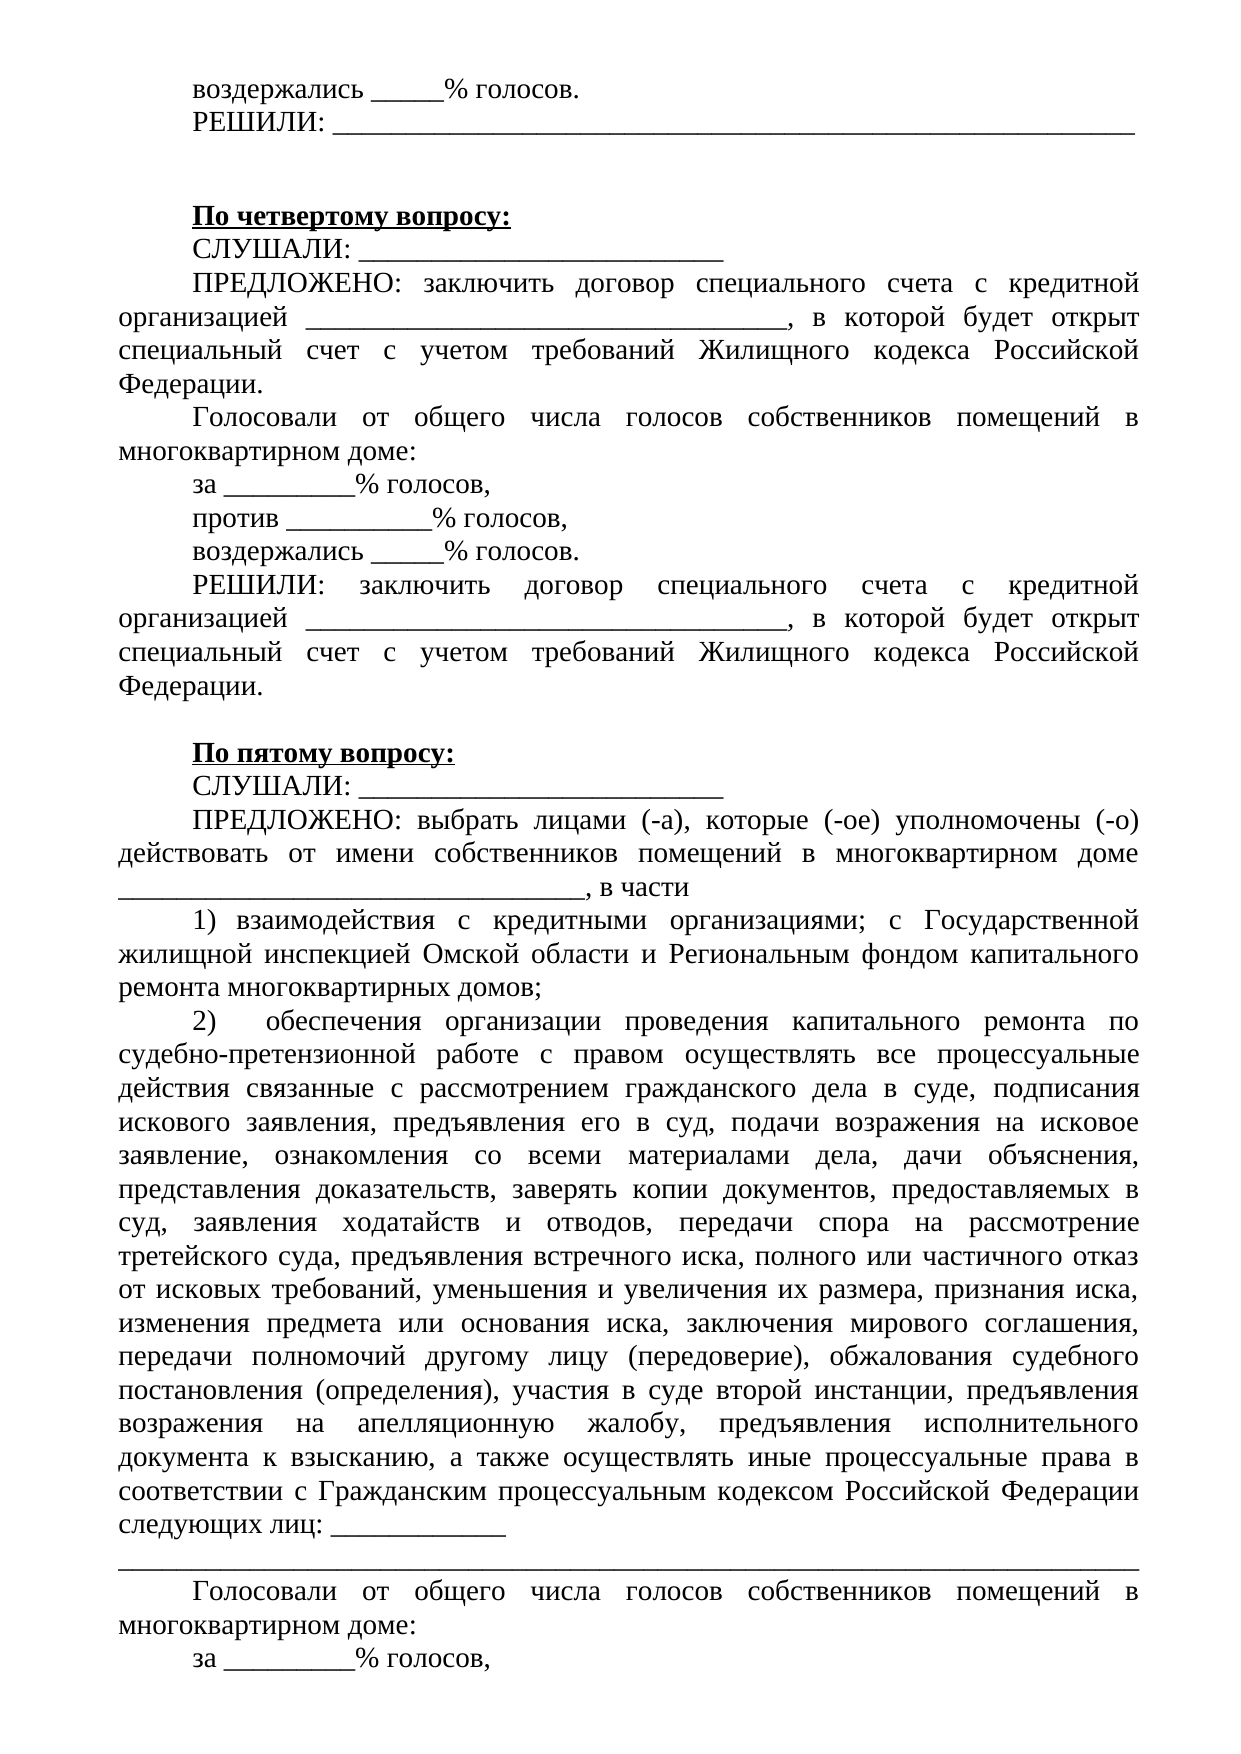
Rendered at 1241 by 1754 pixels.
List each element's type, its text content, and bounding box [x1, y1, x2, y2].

text Голосовали от общего числа голосов собственников помещений в многоквартирном доме: [118, 1573, 1140, 1640]
text воздержались _____% голосов. [118, 71, 1140, 104]
text По четвертому вопросу: [118, 198, 1140, 232]
text РЕШИЛИ: заключить договор специального счета с кредитной организацией _________________________________, в которой будет открыт специальный счет с учетом требований Жилищного кодекса Российской Федерации. [118, 567, 1140, 701]
text против __________% голосов, [118, 500, 1140, 533]
text СЛУШАЛИ: _________________________ [118, 768, 1140, 802]
text Голосовали от общего числа голосов собственников помещений в многоквартирном доме: [118, 399, 1140, 466]
text По пятому вопросу: [118, 735, 1140, 768]
text РЕШИЛИ: _______________________________________________________ [118, 104, 1140, 138]
text ______________________________________________________________________ [118, 1540, 1140, 1573]
list обеспечения организации проведения капитального ремонта по судебно-претензионной работе с правом осуществлять все процессуальные действия связанные с рассмотрением гражданского дела в суде, подписания искового заявления, предъявления его в суд, подачи возражения на исковое заявление, ознакомления со всеми материалами дела, дачи объяснения, представления доказательств, заверять копии документов, предоставляемых в суд, заявления ходатайств и отводов, передачи спора на рассмотрение третейского суда, предъявления встречного иска, полного или частичного отказ от исковых требований, уменьшения и увеличения их размера, признания иска, изменения предмета или основания иска, заключения мирового соглашения, передачи полномочий другому лицу (передоверие), обжалования судебного постановления (определения), участия в суде второй инстанции, предъявления возражения на апелляционную жалобу, предъявления исполнительного документа к взысканию, а также осуществлять иные процессуальные права в соответствии с Гражданским процессуальным кодексом Российской Федерации следующих лиц: ____________ [118, 1003, 1140, 1540]
text за _________% голосов, [118, 466, 1140, 500]
list взаимодействия с кредитными организациями; с Государственной жилищной инспекцией Омской области и Региональным фондом капитального ремонта многоквартирных домов; [118, 902, 1140, 1003]
text ПРЕДЛОЖЕНО: выбрать лицами (-а), которые (-ое) уполномочены (-о) действовать от имени собственников помещений в многоквартирном доме ________________________________, в части [118, 802, 1140, 902]
text воздержались _____% голосов. [118, 533, 1140, 567]
text за _________% голосов, [118, 1640, 1140, 1674]
text ПРЕДЛОЖЕНО: заключить договор специального счета с кредитной организацией _________________________________, в которой будет открыт специальный счет с учетом требований Жилищного кодекса Российской Федерации. [118, 265, 1140, 399]
text СЛУШАЛИ: _________________________ [118, 232, 1140, 265]
